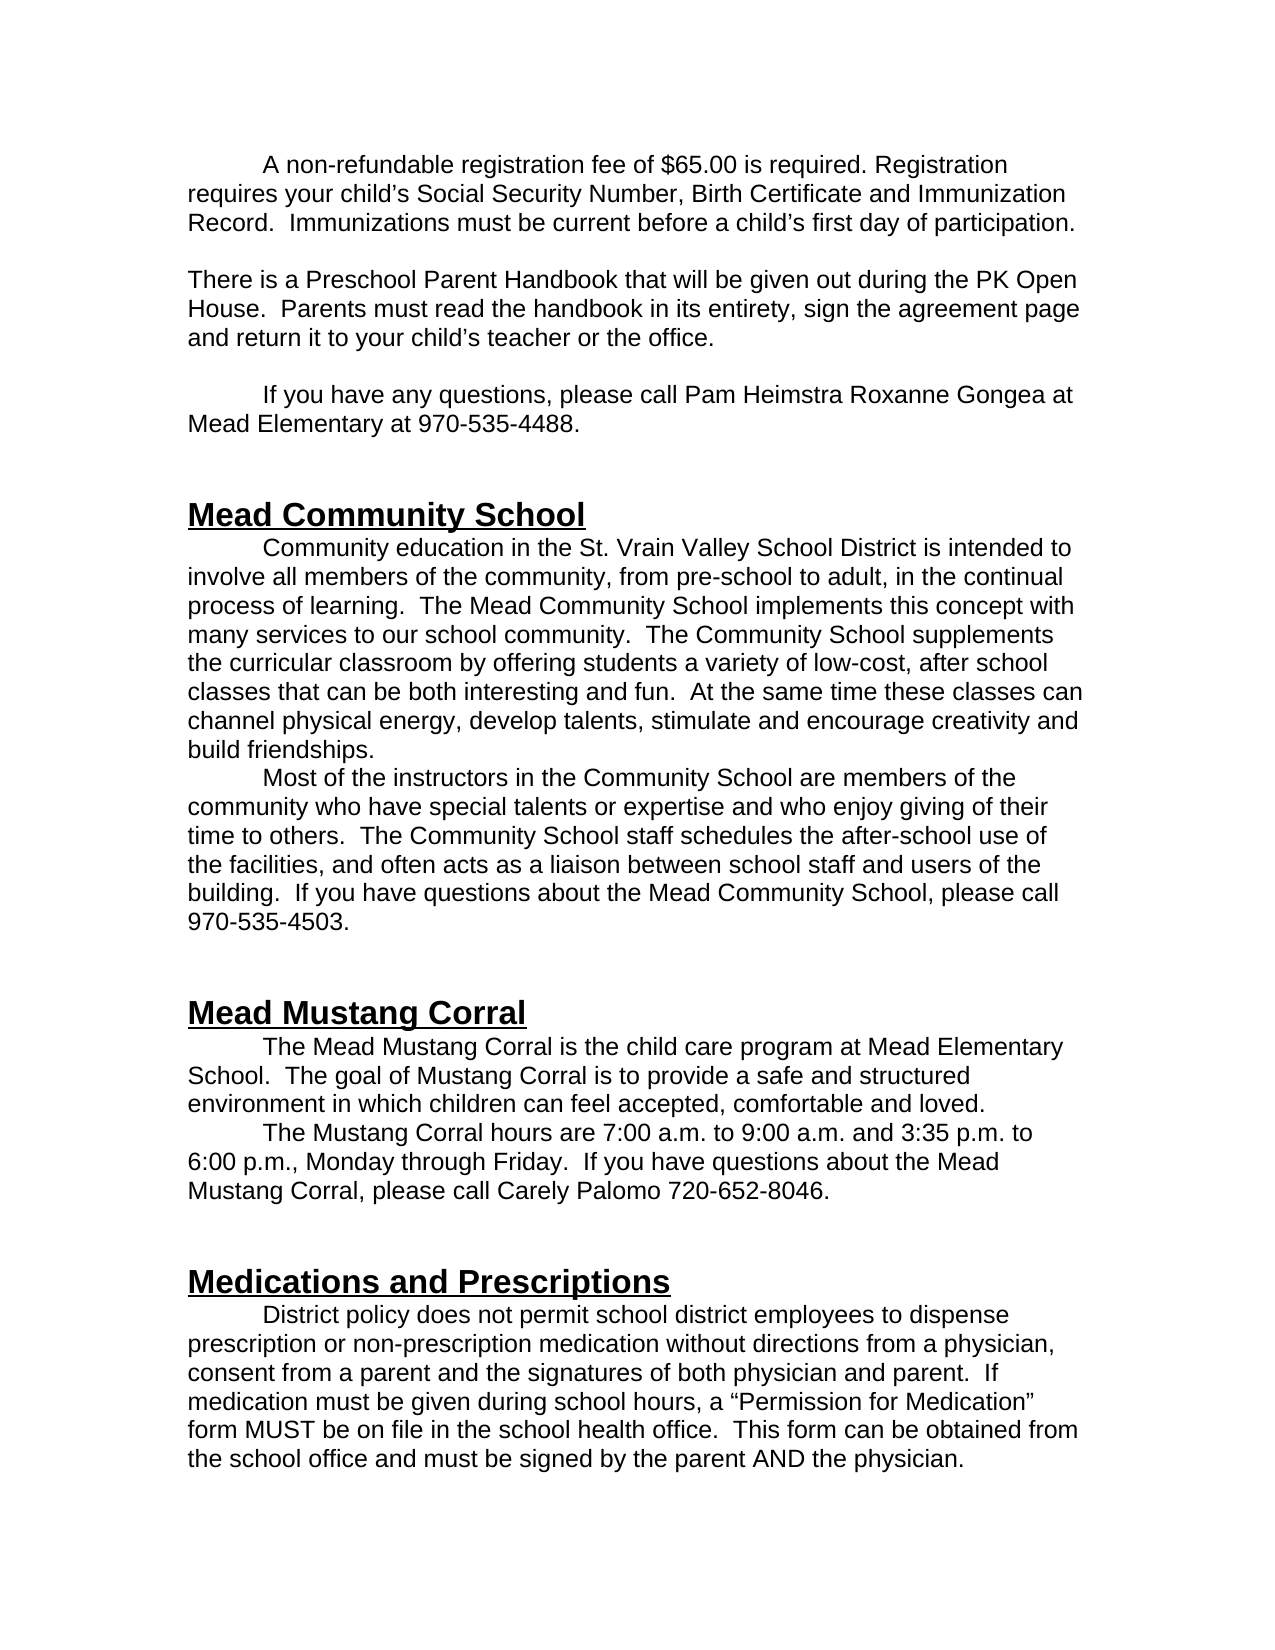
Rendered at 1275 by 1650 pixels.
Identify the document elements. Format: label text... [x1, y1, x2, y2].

text If you have any questions, please call Pam Heimstra Roxanne Gongea at Mead Elementary at 970-535-4488. [187, 380, 1087, 437]
text There is a Preschool Parent Handbook that will be given out during the PK Open House. Parents must read the handbook in its entirety, sign the agreement page and return it to your child’s teacher or the office. [187, 265, 1087, 351]
text Community education in the St. Vrain Valley School District is intended to involve all members of the community, from pre-school to adult, in the continual process of learning. The Mead Community School implements this concept with many services to our school community. The Community School supplements the curricular classroom by offering students a variety of low-cost, after school classes that can be both interesting and fun. At the same time these classes can channel physical energy, develop talents, stimulate and encourage creativity and build friendships. [187, 533, 1087, 763]
text District policy does not permit school district employees to dispense prescription or non-prescription medication without directions from a physician, consent from a parent and the signatures of both physician and parent. If medication must be given during school hours, a “Permission for Medication” form MUST be on file in the school health office. This form can be obtained from the school office and must be signed by the parent AND the physician. [187, 1300, 1087, 1473]
text A non-refundable registration fee of $65.00 is required. Registration requires your child’s Social Security Number, Birth Certificate and Immunization Record. Immunizations must be current before a child’s first day of participation. [187, 150, 1087, 236]
text Mead Mustang Corral [187, 993, 1087, 1032]
text Most of the instructors in the Community School are members of the community who have special talents or expertise and who enjoy giving of their time to others. The Community School staff schedules the after-school use of the facilities, and often acts as a liaison between school staff and users of the building. If you have questions about the Mead Community School, please call 970-535-4503. [187, 763, 1087, 936]
text Medications and Prescriptions [187, 1262, 1087, 1300]
text The Mustang Corral hours are 7:00 a.m. to 9:00 a.m. and 3:35 p.m. to 6:00 p.m., Monday through Friday. If you have questions about the Mead Mustang Corral, please call Carely Palomo 720-652-8046. [187, 1118, 1087, 1204]
text Mead Community School [187, 495, 1087, 533]
text The Mead Mustang Corral is the child care program at Mead Elementary School. The goal of Mustang Corral is to provide a safe and structured environment in which children can feel accepted, comfortable and loved. [187, 1032, 1087, 1118]
